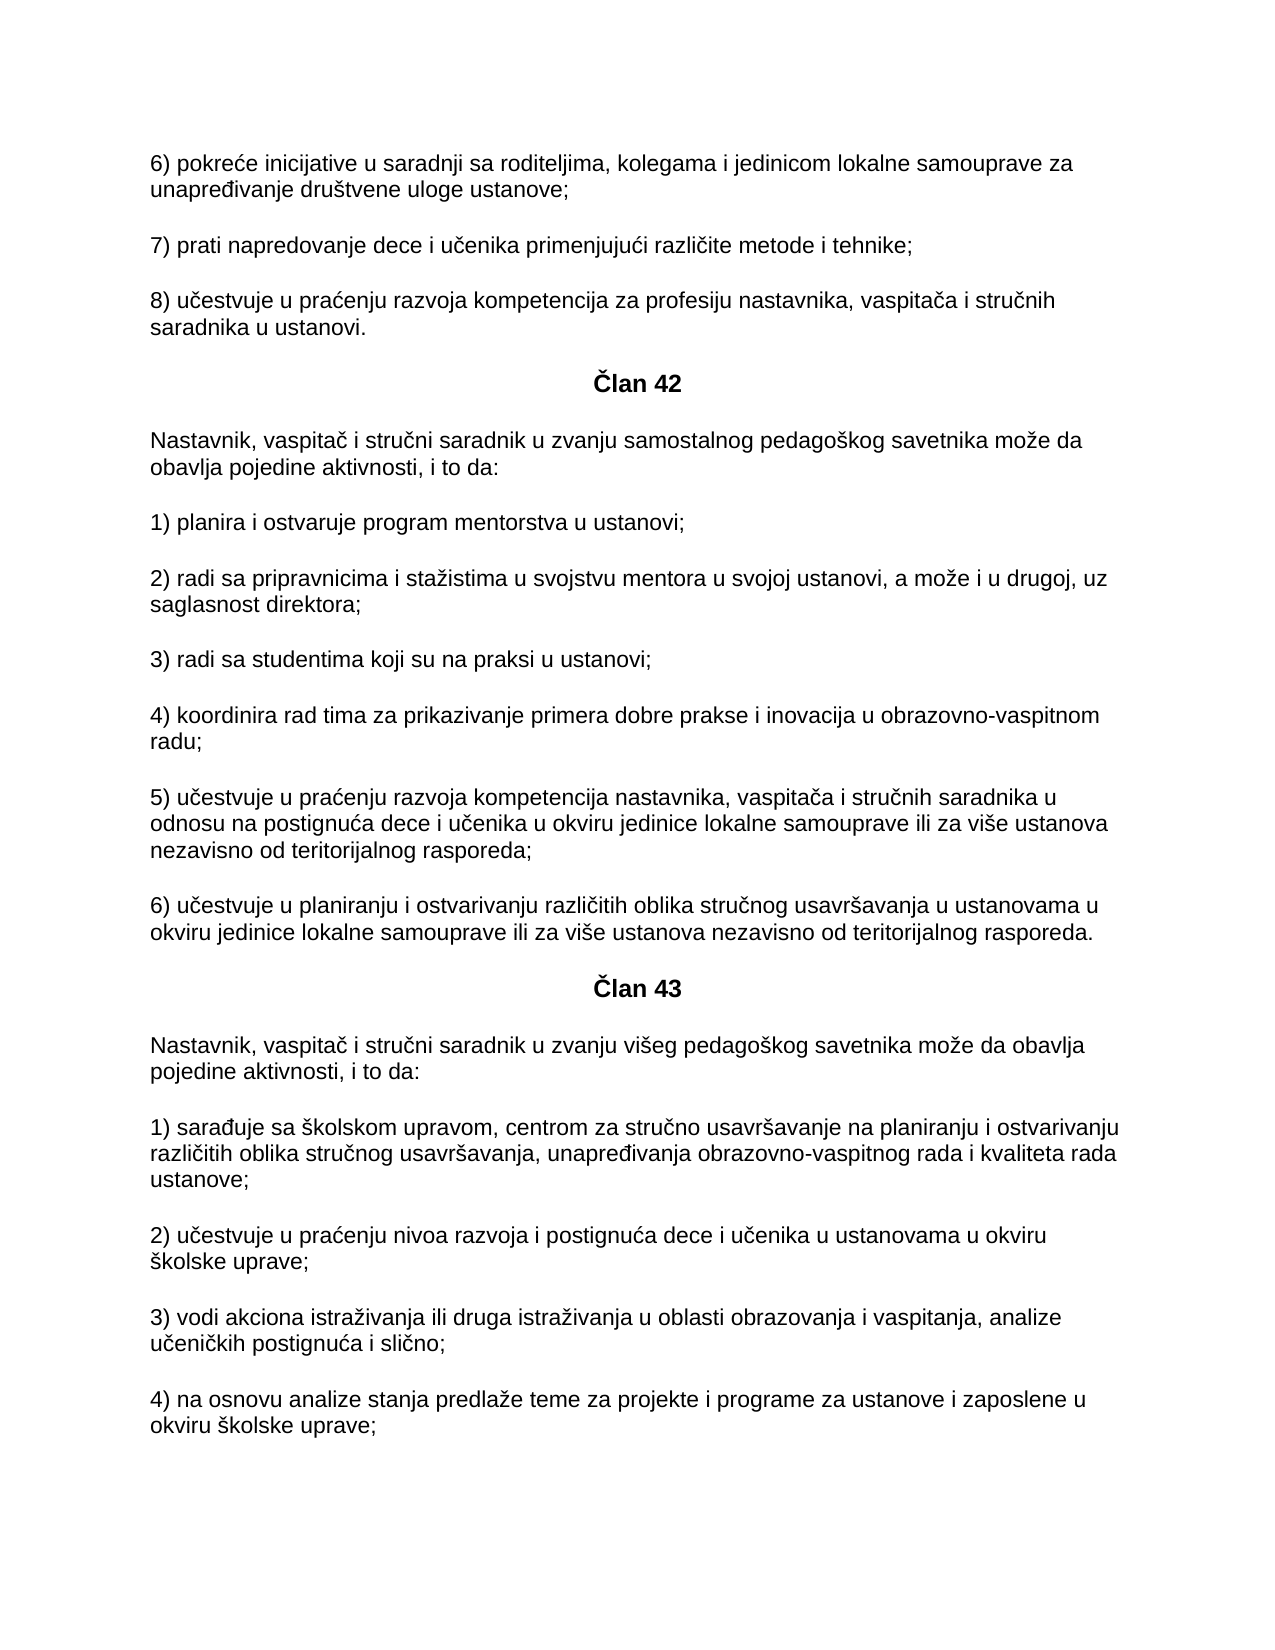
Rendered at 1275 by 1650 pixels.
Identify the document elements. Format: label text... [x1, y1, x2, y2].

text 2) učestvuje u praćenju nivoa razvoja i postignuća dece i učenika u ustanovama u okviru školske uprave; [150, 1222, 1125, 1275]
text 8) učestvuje u praćenju razvoja kompetencija za profesiju nastavnika, vaspitača i stručnih saradnika u ustanovi. [150, 287, 1125, 340]
text 4) na osnovu analize stanja predlaže teme za projekte i programe za ustanove i zaposlene u okviru školske uprave; [150, 1386, 1125, 1438]
text 1) planira i ostvaruje program mentorstva u ustanovi; [150, 509, 1125, 535]
text Član 42 [150, 369, 1125, 398]
text 6) pokreće inicijative u saradnji sa roditeljima, kolegama i jedinicom lokalne samouprave za unapređivanje društvene uloge ustanove; [150, 150, 1125, 203]
text Nastavnik, vaspitač i stručni saradnik u zvanju samostalnog pedagoškog savetnika može da obavlja pojedine aktivnosti, i to da: [150, 427, 1125, 480]
text 3) vodi akciona istraživanja ili druga istraživanja u oblasti obrazovanja i vaspitanja, analize učeničkih postignuća i slično; [150, 1304, 1125, 1357]
text 1) sarađuje sa školskom upravom, centrom za stručno usavršavanje na planiranju i ostvarivanju različitih oblika stručnog usavršavanja, unapređivanja obrazovno-vaspitnog rada i kvaliteta rada ustanove; [150, 1114, 1125, 1193]
text 4) koordinira rad tima za prikazivanje primera dobre prakse i inovacija u obrazovno-vaspitnom radu; [150, 702, 1125, 755]
text 2) radi sa pripravnicima i stažistima u svojstvu mentora u svojoj ustanovi, a može i u drugoj, uz saglasnost direktora; [150, 564, 1125, 617]
text 5) učestvuje u praćenju razvoja kompetencija nastavnika, vaspitača i stručnih saradnika u odnosu na postignuća dece i učenika u okviru jedinice lokalne samouprave ili za više ustanova nezavisno od teritorijalnog rasporeda; [150, 784, 1125, 863]
text 6) učestvuje u planiranju i ostvarivanju različitih oblika stručnog usavršavanja u ustanovama u okviru jedinice lokalne samouprave ili za više ustanova nezavisno od teritorijalnog rasporeda. [150, 892, 1125, 945]
text Član 43 [150, 974, 1125, 1003]
text 7) prati napredovanje dece i učenika primenjujući različite metode i tehnike; [150, 232, 1125, 258]
text Nastavnik, vaspitač i stručni saradnik u zvanju višeg pedagoškog savetnika može da obavlja pojedine aktivnosti, i to da: [150, 1032, 1125, 1084]
text 3) radi sa studentima koji su na praksi u ustanovi; [150, 646, 1125, 673]
